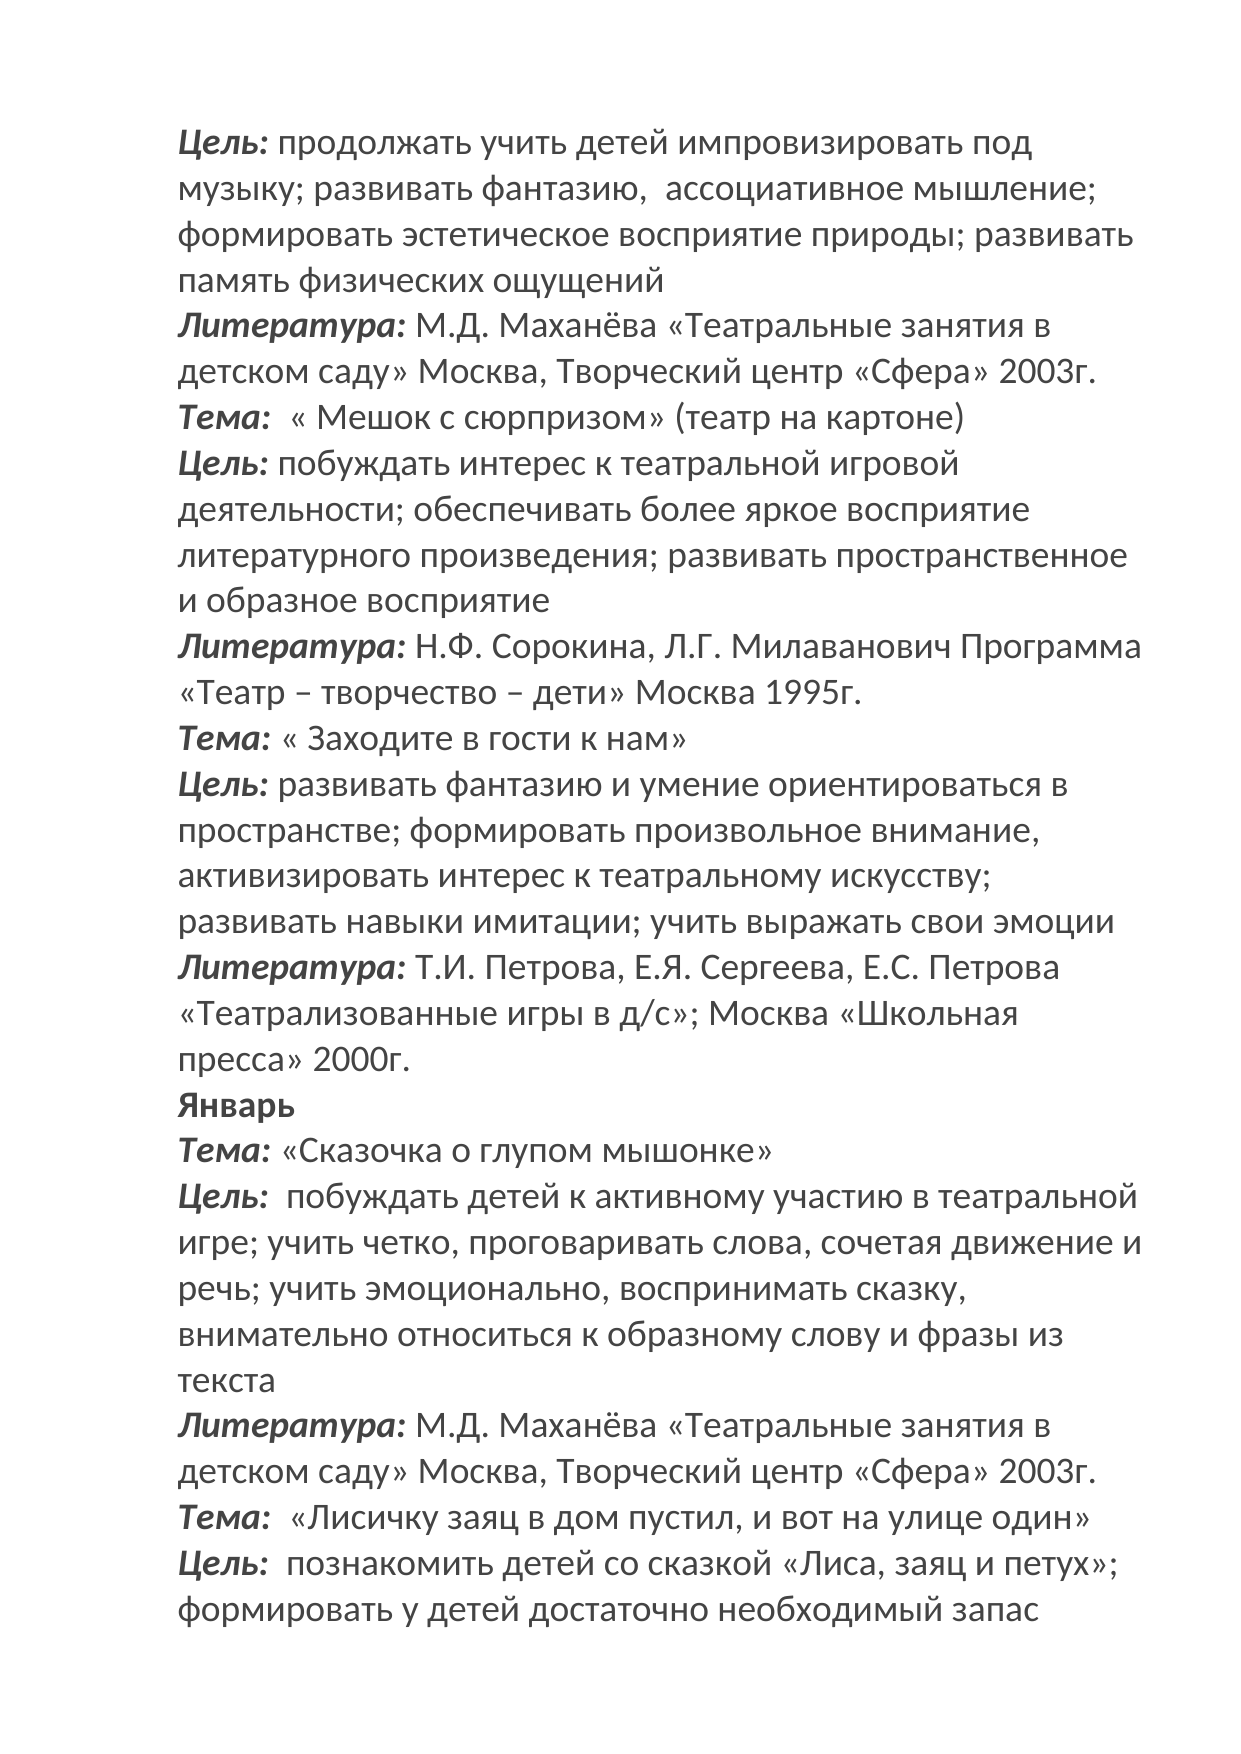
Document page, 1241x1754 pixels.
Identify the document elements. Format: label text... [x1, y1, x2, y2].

text Цель: побуждать детей к активному участию в театральной игре; учить четко, проговаривать слова, сочетая движение и речь; учить эмоционально, воспринимать сказку, внимательно относиться к образному слову и фразы из текста [177, 1172, 1152, 1401]
text Январь [177, 1081, 1152, 1126]
text Литература: Т.И. Петрова, Е.Я. Сергеева, Е.С. Петрова «Театрализованные игры в д/с»; Москва «Школьная пресса» 2000г. [177, 943, 1152, 1081]
text Литература: М.Д. Маханёва «Театральные занятия в детском саду» Москва, Творческий центр «Сфера» 2003г. [177, 301, 1152, 393]
text Тема: « Заходите в гости к нам» [177, 714, 1152, 760]
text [177, 1539, 1152, 1631]
text Литература: М.Д. Маханёва «Театральные занятия в детском саду» Москва, Творческий центр «Сфера» 2003г. [177, 1401, 1152, 1493]
text Цель: побуждать интерес к театральной игровой деятельности; обеспечивать более яркое восприятие литературного произведения; развивать пространственное и образное восприятие [177, 439, 1152, 622]
text Цель: развивать фантазию и умение ориентироваться в пространстве; формировать произвольное внимание, активизировать интерес к театральному искусству; развивать навыки имитации; учить выражать свои эмоции [177, 760, 1152, 943]
text Литература: Н.Ф. Сорокина, Л.Г. Милаванович Программа «Театр – творчество – дети» Москва 1995г. [177, 622, 1152, 714]
text Тема: « Мешок с сюрпризом» (театр на картоне) [177, 393, 1152, 439]
text Тема: «Лисичку заяц в дом пустил, и вот на улице один» [177, 1493, 1152, 1539]
text Тема: «Сказочка о глупом мышонке» [177, 1126, 1152, 1172]
text Цель: продолжать учить детей импровизировать под музыку; развивать фантазию, ассоциативное мышление; формировать эстетическое восприятие природы; развивать память физических ощущений [177, 118, 1152, 301]
